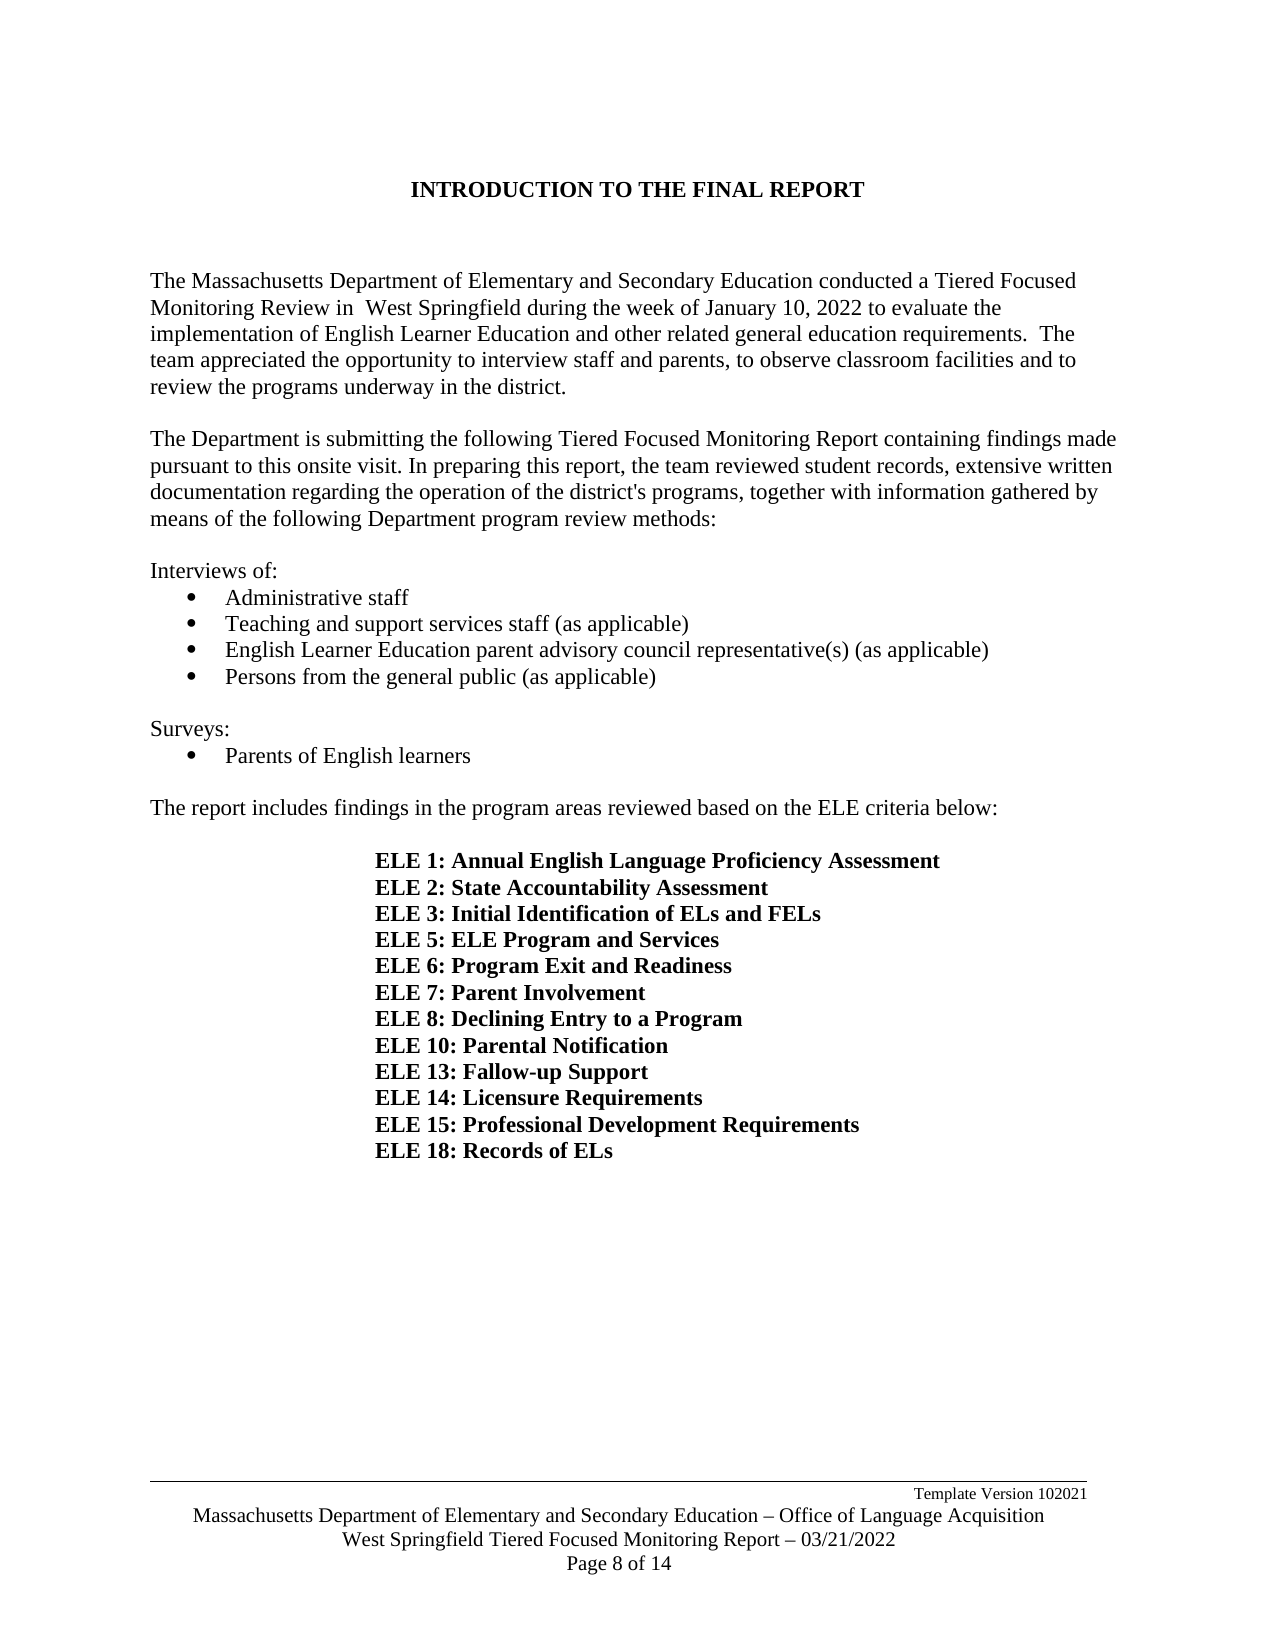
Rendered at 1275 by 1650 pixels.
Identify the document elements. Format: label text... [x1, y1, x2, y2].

text ELE 8: Declining Entry to a Program [375, 1005, 1125, 1032]
text Interviews of: [150, 557, 1125, 584]
list Administrative staff [187, 584, 1125, 610]
list English Learner Education parent advisory council representative(s) (as applicable) [187, 636, 1125, 663]
text The Department is submitting the following Tiered Focused Monitoring Report containing findings made pursuant to this onsite visit. In preparing this report, the team reviewed student records, extensive written documentation regarding the operation of the district's programs, together with information gathered by means of the following Department program review methods: [150, 426, 1125, 531]
text ELE 15: Professional Development Requirements [375, 1111, 1125, 1137]
text ELE 6: Program Exit and Readiness [375, 953, 1125, 979]
subtitle INTRODUCTION TO THE FINAL REPORT [150, 176, 1125, 203]
list Teaching and support services staff (as applicable) [187, 610, 1125, 636]
text ELE 5: ELE Program and Services [375, 926, 1125, 953]
text ELE 1: Annual English Language Proficiency Assessment [375, 847, 1125, 873]
list Parents of English learners [187, 742, 1125, 768]
text The Massachusetts Department of Elementary and Secondary Education conducted a Tiered Focused Monitoring Review in West Springfield during the week of January 10, 2022 to evaluate the implementation of English Learner Education and other related general education requirements. The team appreciated the opportunity to interview staff and parents, to observe classroom facilities and to review the programs underway in the district. [150, 267, 1125, 399]
text ELE 2: State Accountability Assessment [375, 873, 1125, 900]
text The report includes findings in the program areas reviewed based on the ELE criteria below: [150, 794, 1125, 821]
text ELE 14: Licensure Requirements [375, 1084, 1125, 1111]
text ELE 7: Parent Involvement [375, 979, 1125, 1005]
text ELE 18: Records of ELs [375, 1137, 1125, 1163]
text ELE 10: Parental Notification [375, 1032, 1125, 1058]
text Surveys: [150, 715, 1125, 742]
list Persons from the general public (as applicable) [187, 663, 1125, 689]
text ELE 3: Initial Identification of ELs and FELs [375, 900, 1125, 926]
text ELE 13: Fallow-up Support [375, 1058, 1125, 1084]
